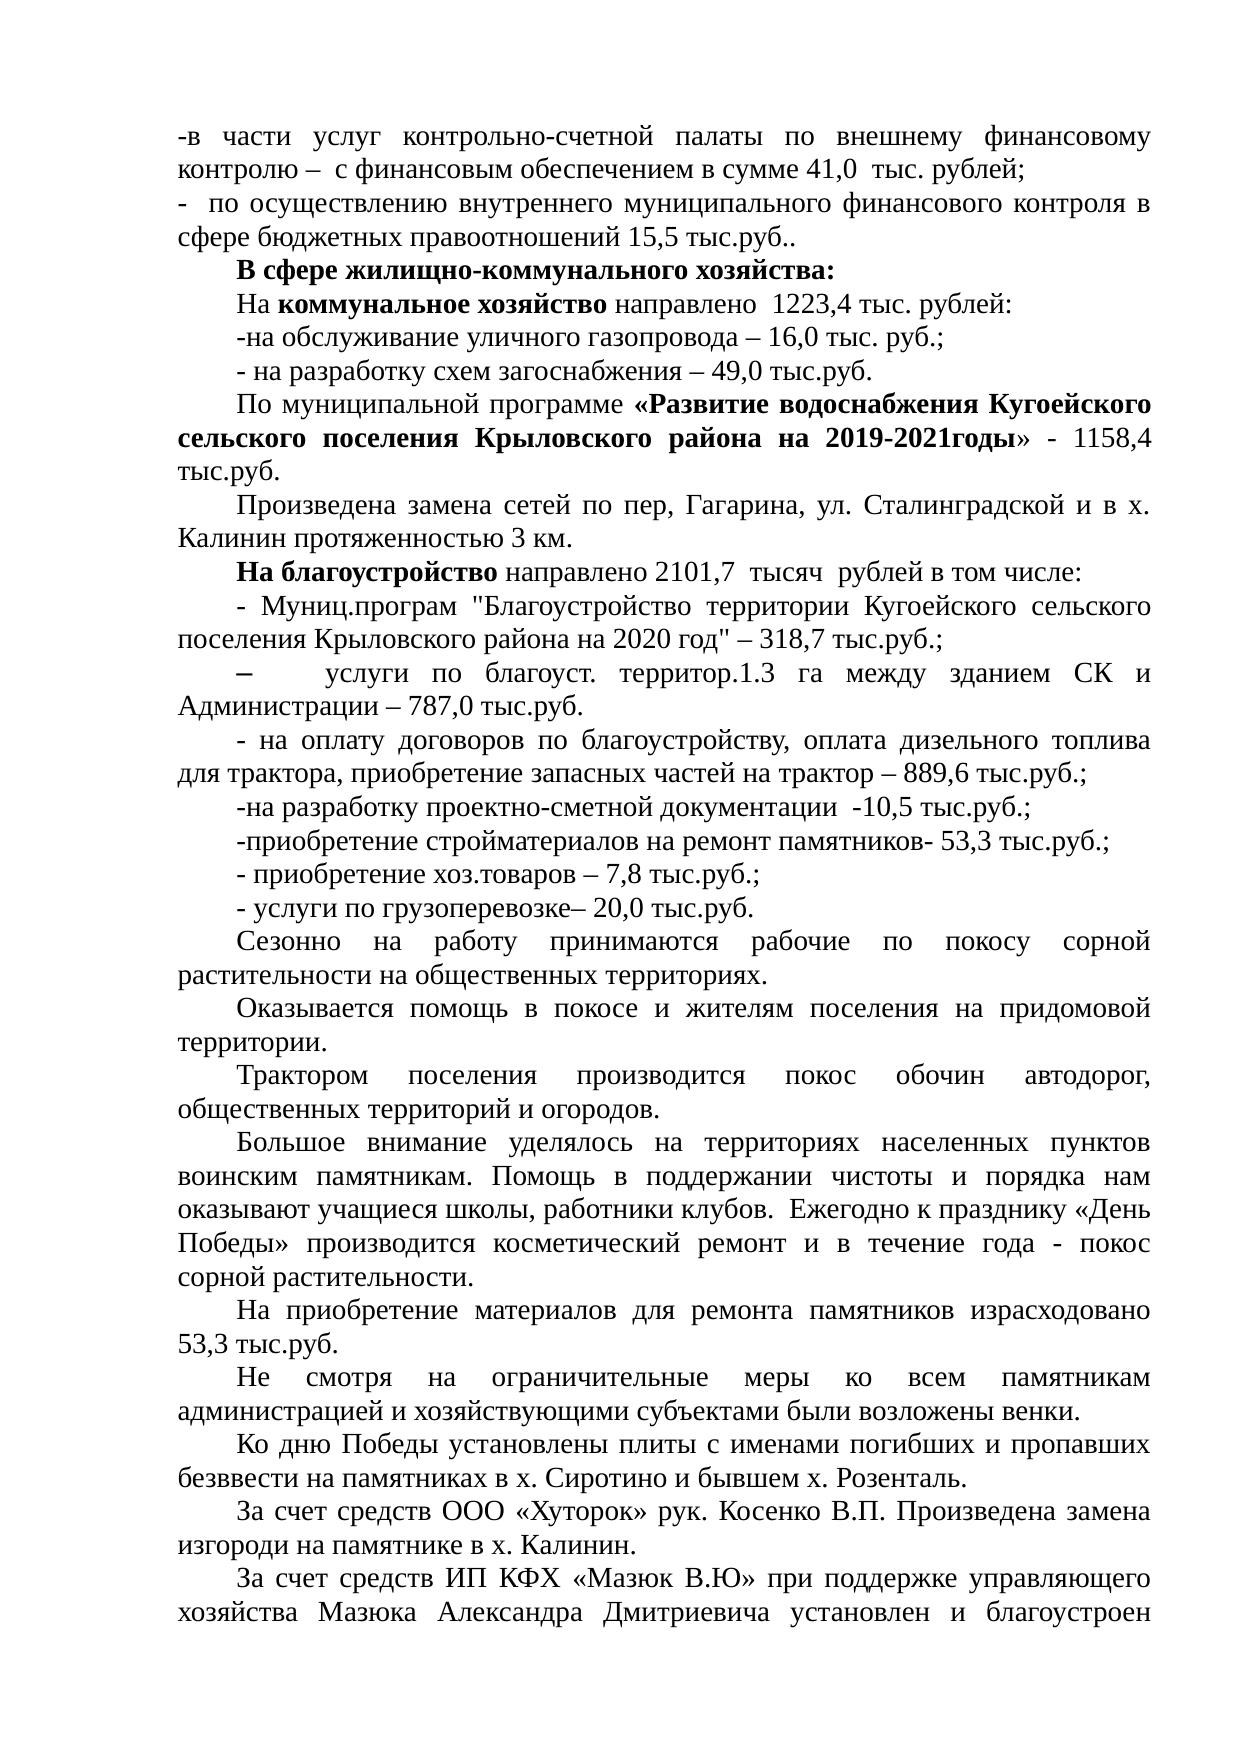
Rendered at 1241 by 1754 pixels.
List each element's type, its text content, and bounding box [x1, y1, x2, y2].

text - услуги по грузоперевозке– 20,0 тыс.руб. [177, 890, 1152, 923]
text Ко дню Победы установлены плиты с именами погибших и пропавших безввести на памятниках в х. Сиротино и бывшем х. Розенталь. [177, 1426, 1152, 1493]
text Произведена замена сетей по пер, Гагарина, ул. Сталинградской и в х. Калинин протяженностью 3 км. [177, 487, 1152, 554]
text На благоустройство направлено 2101,7 тысяч рублей в том числе: [177, 554, 1152, 588]
text Оказывается помощь в покосе и жителям поселения на придомовой территории. [177, 990, 1152, 1057]
text Сезонно на работу принимаются рабочие по покосу сорной растительности на общественных территориях. [177, 923, 1152, 990]
text - по осуществлению внутреннего муниципального финансового контроля в сфере бюджетных правоотношений 15,5 тыс.руб.. [177, 185, 1152, 252]
text Не смотря на ограничительные меры ко всем памятникам администрацией и хозяйствующими субъектами были возложены венки. [177, 1359, 1152, 1426]
text На коммунальное хозяйство направлено 1223,4 тыс. рублей: [177, 286, 1152, 319]
text -приобретение стройматериалов на ремонт памятников- 53,3 тыс.руб.; [177, 823, 1152, 856]
text -на обслуживание уличного газопровода – 16,0 тыс. руб.; [177, 319, 1152, 353]
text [177, 1561, 1152, 1628]
text -на разработку проектно-сметной документации -10,5 тыс.руб.; [177, 789, 1152, 823]
text - приобретение хоз.товаров – 7,8 тыс.руб.; [177, 856, 1152, 890]
text На приобретение материалов для ремонта памятников израсходовано 53,3 тыс.руб. [177, 1292, 1152, 1359]
text - Муниц.програм "Благоустройство территории Кугоейского сельского поселения Крыловского района на 2020 год" – 318,7 тыс.руб.; [177, 588, 1152, 655]
text Большое внимание уделялось на территориях населенных пунктов воинским памятникам. Помощь в поддержании чистоты и порядка нам оказывают учащиеся школы, работники клубов. Ежегодно к празднику «День Победы» производится косметический ремонт и в течение года - покос сорной растительности. [177, 1124, 1152, 1292]
text -в части услуг контрольно-счетной палаты по внешнему финансовому контролю – с финансовым обеспечением в сумме 41,0 тыс. рублей; [177, 118, 1152, 185]
text - на разработку схем загоснабжения – 49,0 тыс.руб. [177, 353, 1152, 386]
text В сфере жилищно-коммунального хозяйства: [177, 252, 1152, 286]
text - на оплату договоров по благоустройству, оплата дизельного топлива для трактора, приобретение запасных частей на трактор – 889,6 тыс.руб.; [177, 722, 1152, 789]
text Трактором поселения производится покос обочин автодорог, общественных территорий и огородов. [177, 1057, 1152, 1124]
text За счет средств ООО «Хуторок» рук. Косенко В.П. Произведена замена изгороди на памятнике в х. Калинин. [177, 1493, 1152, 1561]
list услуги по благоуст. территор.1.3 га между зданием СК и Администрации – 787,0 тыс.руб. [177, 655, 1152, 722]
text По муниципальной программе «Развитие водоснабжения Кугоейского сельского поселения Крыловского района на 2019-2021годы» - 1158,4 тыс.руб. [177, 386, 1152, 487]
